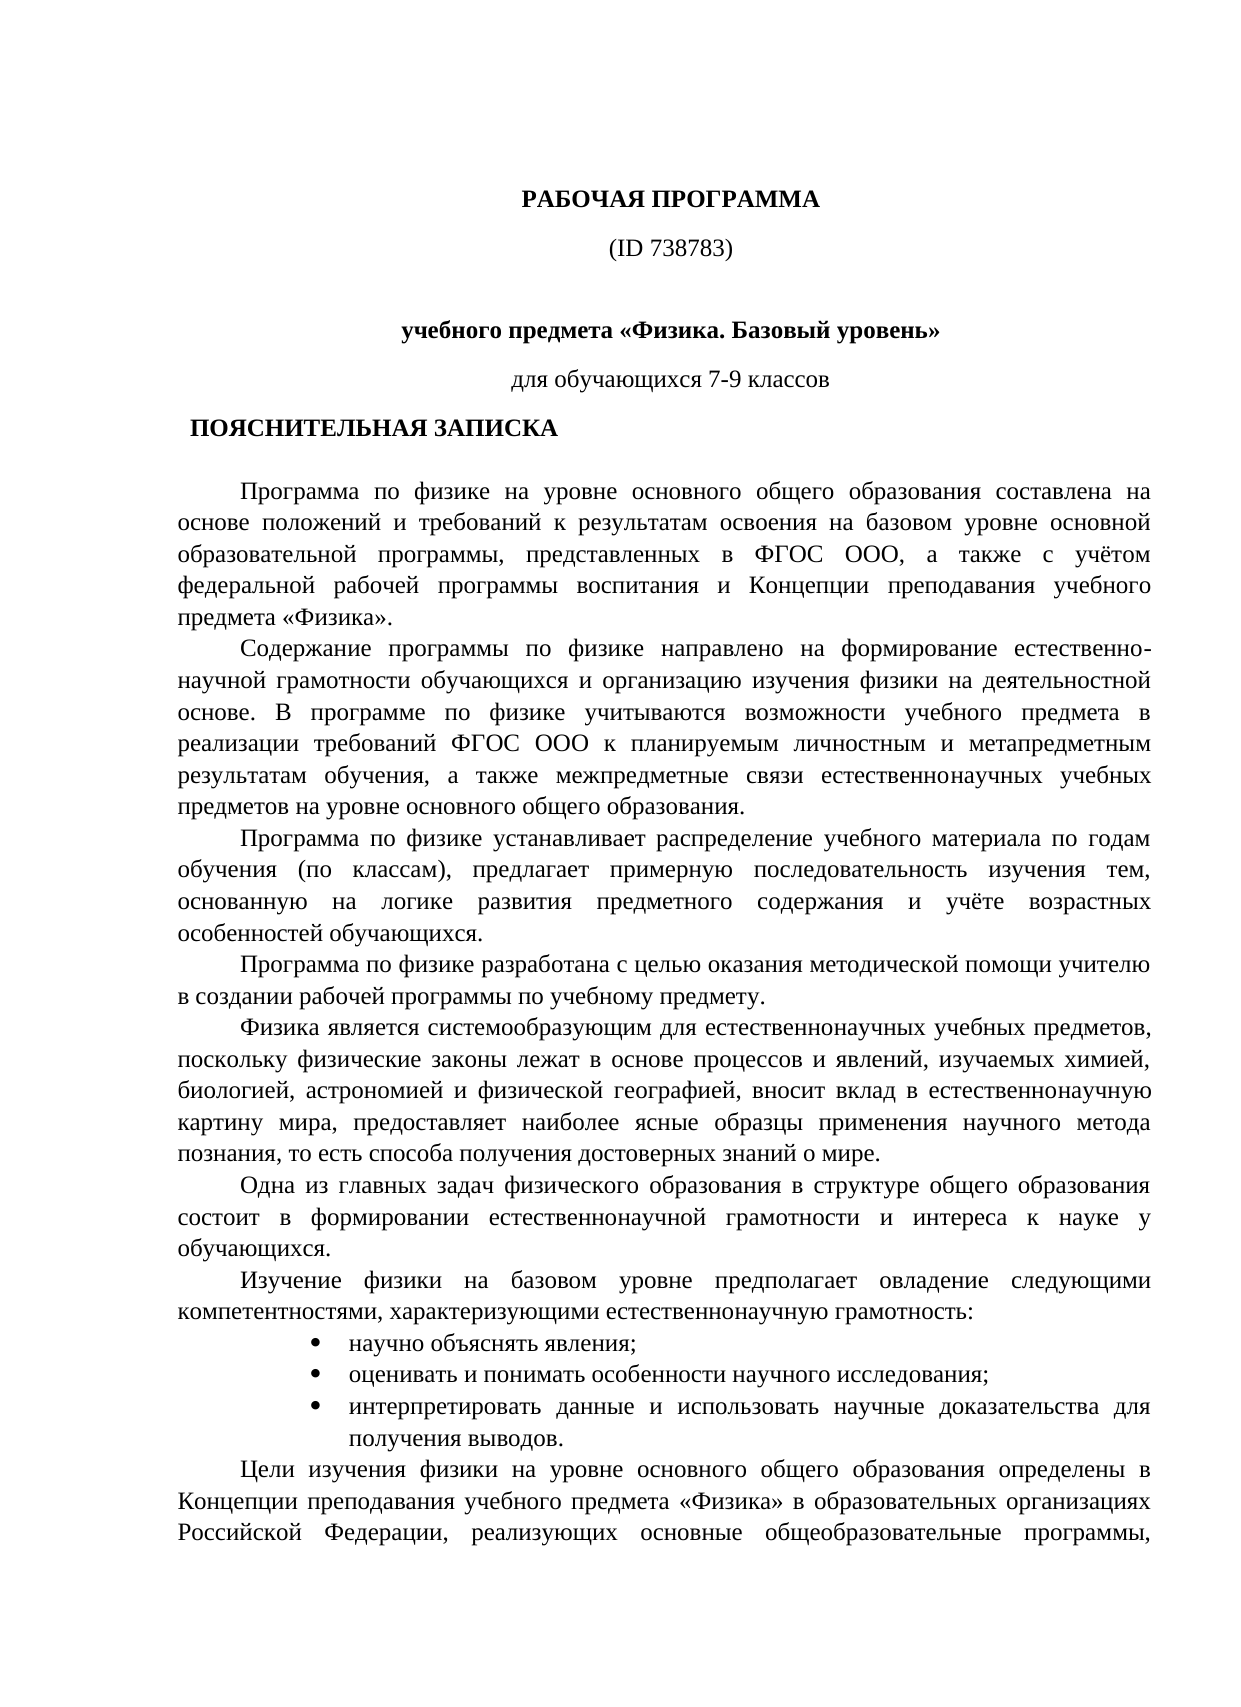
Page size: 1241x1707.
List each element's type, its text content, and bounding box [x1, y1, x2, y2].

list научно объяснять явления; [311, 1328, 1152, 1357]
text Программа по физике разработана с целью оказания методической помощи учителю в создании рабочей программы по учебному предмету. [177, 949, 1152, 1009]
text Программа по физике на уровне основного общего образования составлена на основе положений и требований к результатам освоения на базовом уровне основной образовательной программы, представленных в ФГОС ООО, а также с учётом федеральной рабочей программы воспитания и Концепции преподавания учебного предмета «Физика». [177, 476, 1152, 631]
text Программа по физике устанавливает распределение учебного материала по годам обучения (по классам), предлагает примерную последовательность изучения тем, основанную на логике развития предметного содержания и учёте возрастных особенностей обучающихся. [177, 823, 1152, 946]
text Одна из главных задач физического образования в структуре общего образования состоит в формировании естественно­научной грамотности и интереса к науке у обучающихся. [177, 1170, 1152, 1262]
text Изучение физики на базовом уровне предполагает овладение следующими компетентностями, характеризующими естественно­научную грамотность: [177, 1265, 1152, 1325]
text РАБОЧАЯ ПРОГРАММА [190, 184, 1152, 213]
text для обучающихся 7-9 классов [190, 364, 1152, 392]
text учебного предмета «Физика. Базовый уровень» [190, 315, 1152, 344]
text ПОЯСНИТЕЛЬНАЯ ЗАПИСКА [190, 413, 1152, 441]
text (ID 738783) [190, 233, 1152, 262]
text Физика является системообразующим для естественно­научных учебных предметов, поскольку физические законы лежат в основе процессов и явлений, изучаемых химией, биологией, астрономией и физической географией, вносит вклад в естественно­научную картину мира, предоставляет наиболее ясные образцы применения научного метода познания, то есть способа получения достоверных знаний о мире. [177, 1012, 1152, 1167]
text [177, 1454, 1152, 1546]
list оценивать и понимать особенности научного исследования; [311, 1359, 1152, 1388]
text Содержание программы по физике направлено на формирование естественно­научной грамотности обучающихся и организацию изучения физики на деятельностной основе. В программе по физике учитываются возможности учебного предмета в реализации требований ФГОС ООО к планируемым личностным и метапредметным результатам обучения, а также межпредметные связи естественно­научных учебных предметов на уровне основного общего образования. [177, 633, 1152, 820]
list интерпретировать данные и использовать научные доказательства для получения выводов. [311, 1391, 1152, 1451]
